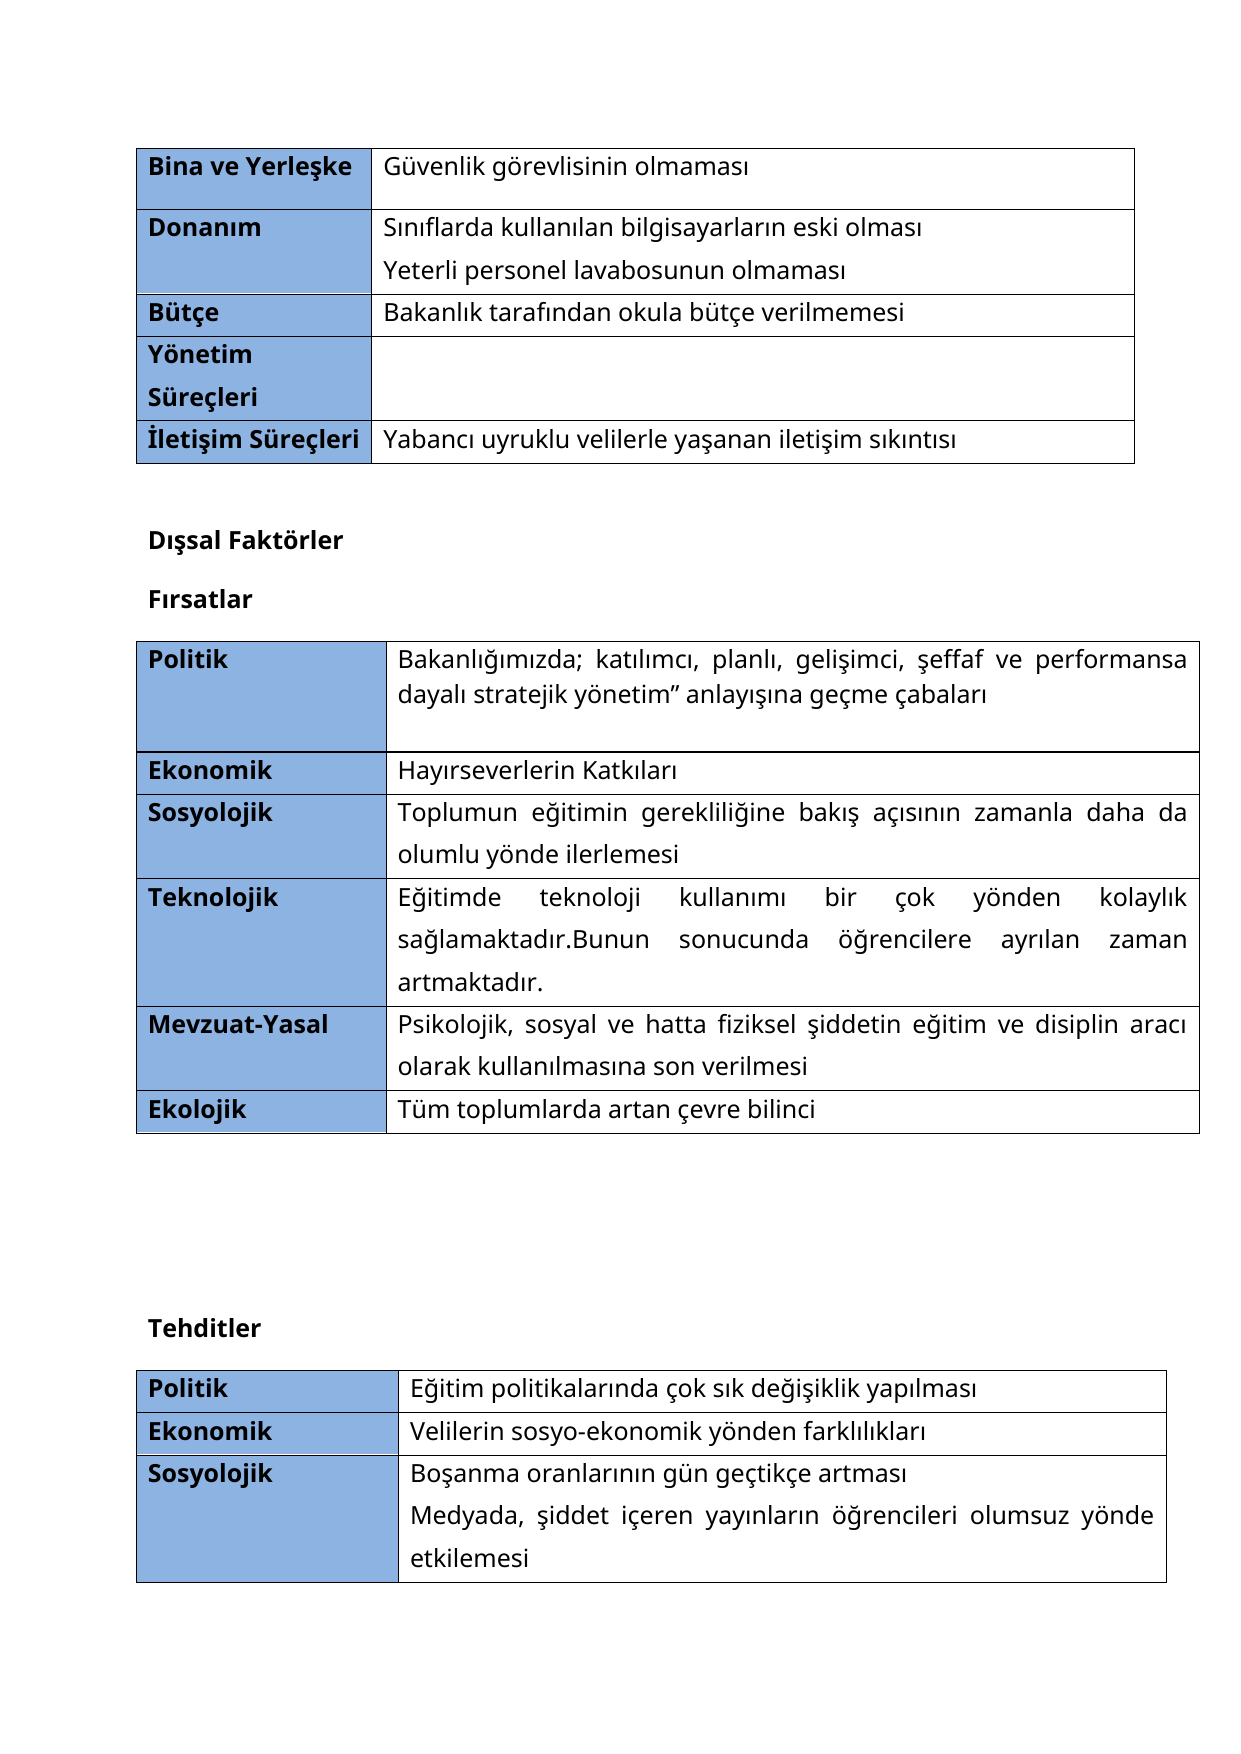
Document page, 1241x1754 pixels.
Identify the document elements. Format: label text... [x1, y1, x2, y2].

table_cell Yabancı uyruklu velilerle yaşanan iletişim sıkıntısı [372, 421, 1134, 463]
table_cell Güvenlik görevlisinin olmaması [372, 149, 1134, 209]
table_cell Boşanma oranlarının gün geçtikçe artması Medyada, şiddet içeren yayınların öğrencileri olumsuz yönde etkilemesi [399, 1456, 1166, 1582]
table_cell Sosyolojik [137, 795, 386, 878]
table_cell Bakanlık tarafından okula bütçe verilmemesi [372, 295, 1134, 336]
table_cell Bina ve Yerleşke [137, 149, 371, 209]
table_cell Donanım [137, 210, 371, 293]
table_cell Mevzuat-Yasal [137, 1007, 386, 1090]
table_cell Bütçe [137, 295, 371, 336]
table_cell Ekonomik [137, 1413, 398, 1454]
table_cell Toplumun eğitimin gerekliliğine bakış açısının zamanla daha da olumlu yönde ilerlemesi [387, 795, 1199, 878]
table_cell Yönetim Süreçleri [137, 337, 371, 420]
table_cell Sınıflarda kullanılan bilgisayarların eski olması Yeterli personel lavabosunun olmaması [372, 210, 1134, 293]
text Tehditler [148, 1311, 1093, 1345]
table_cell İletişim Süreçleri [137, 421, 371, 463]
table_cell Teknolojik [137, 879, 386, 1006]
table_cell Ekonomik [137, 753, 386, 794]
text Dışsal Faktörler [148, 523, 1093, 557]
table_cell Velilerin sosyo-ekonomik yönden farklılıkları [399, 1413, 1166, 1454]
table_cell Ekolojik [137, 1091, 386, 1132]
table_header Politik [137, 642, 386, 751]
table_header Bakanlığımızda; katılımcı, planlı, gelişimci, şeffaf ve performansa dayalı stratejik yönetim” anlayışına geçme çabaları [387, 642, 1199, 751]
table_cell Sosyolojik [137, 1456, 398, 1582]
table_cell [372, 337, 1134, 420]
table_header Politik [137, 1371, 398, 1412]
table_cell Tüm toplumlarda artan çevre bilinci [387, 1091, 1199, 1132]
table_cell Hayırseverlerin Katkıları [387, 753, 1199, 794]
text Fırsatlar [148, 582, 1093, 616]
table_cell Psikolojik, sosyal ve hatta fiziksel şiddetin eğitim ve disiplin aracı olarak kullanılmasına son verilmesi [387, 1007, 1199, 1090]
table_cell Eğitimde teknoloji kullanımı bir çok yönden kolaylık sağlamaktadır.Bunun sonucunda öğrencilere ayrılan zaman artmaktadır. [387, 879, 1199, 1006]
table_header Eğitim politikalarında çok sık değişiklik yapılması [399, 1371, 1166, 1412]
